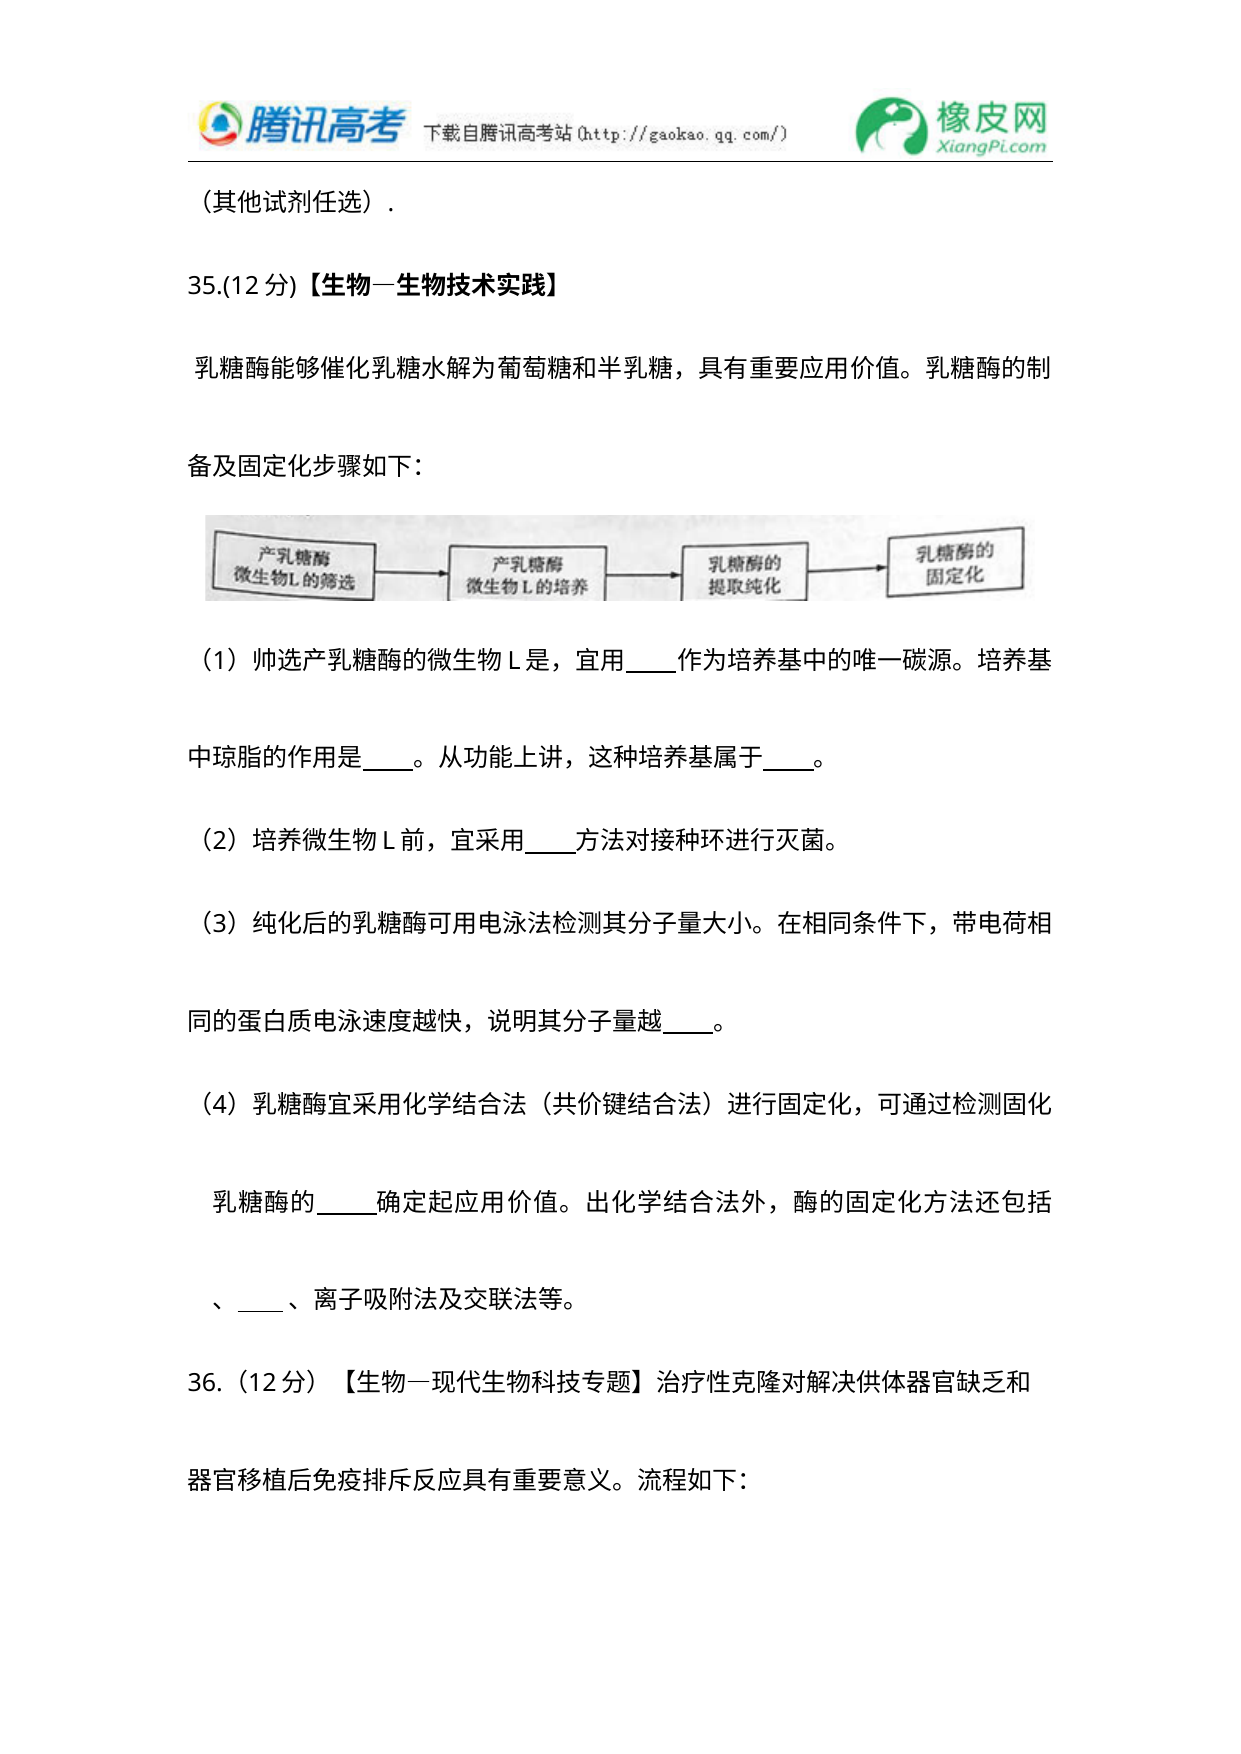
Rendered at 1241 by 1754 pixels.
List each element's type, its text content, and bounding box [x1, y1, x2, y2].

text （3）纯化后的乳糖酶可用电泳法检测其分子量大小。在相同条件下，带电荷相同的蛋白质电泳速度越快，说明其分子量越 。 [187, 889, 1053, 1052]
text 35.(12分)【生物—生物技术实践】 [187, 251, 1053, 316]
text （4）结合题给信息，以溴乙烷和环氧乙烷为原料制备~~醇，设计合成路线（其他试剂任选）. [187, 168, 1053, 233]
text （1）帅选产乳糖酶的微生物L是，宜用 作为培养基中的唯一碳源。培养基中琼脂的作用是 。从功能上讲，这种培养基属于 。 [187, 626, 1053, 788]
text （2）培养微生物L前，宜采用 方法对接种环进行灭菌。 [187, 806, 1053, 871]
text （4）乳糖酶宜采用化学结合法（共价键结合法）进行固定化，可通过检测固化乳糖酶的 确定起应用价值。出化学结合法外，酶的固定化方法还包括 、 、离子吸附法及交联法等。 [187, 1070, 1053, 1330]
picture [205, 515, 1035, 601]
text 乳糖酶能够催化乳糖水解为葡萄糖和半乳糖，具有重要应用价值。乳糖酶的制备及固定化步骤如下： [187, 334, 1053, 497]
picture [187, 88, 1053, 159]
